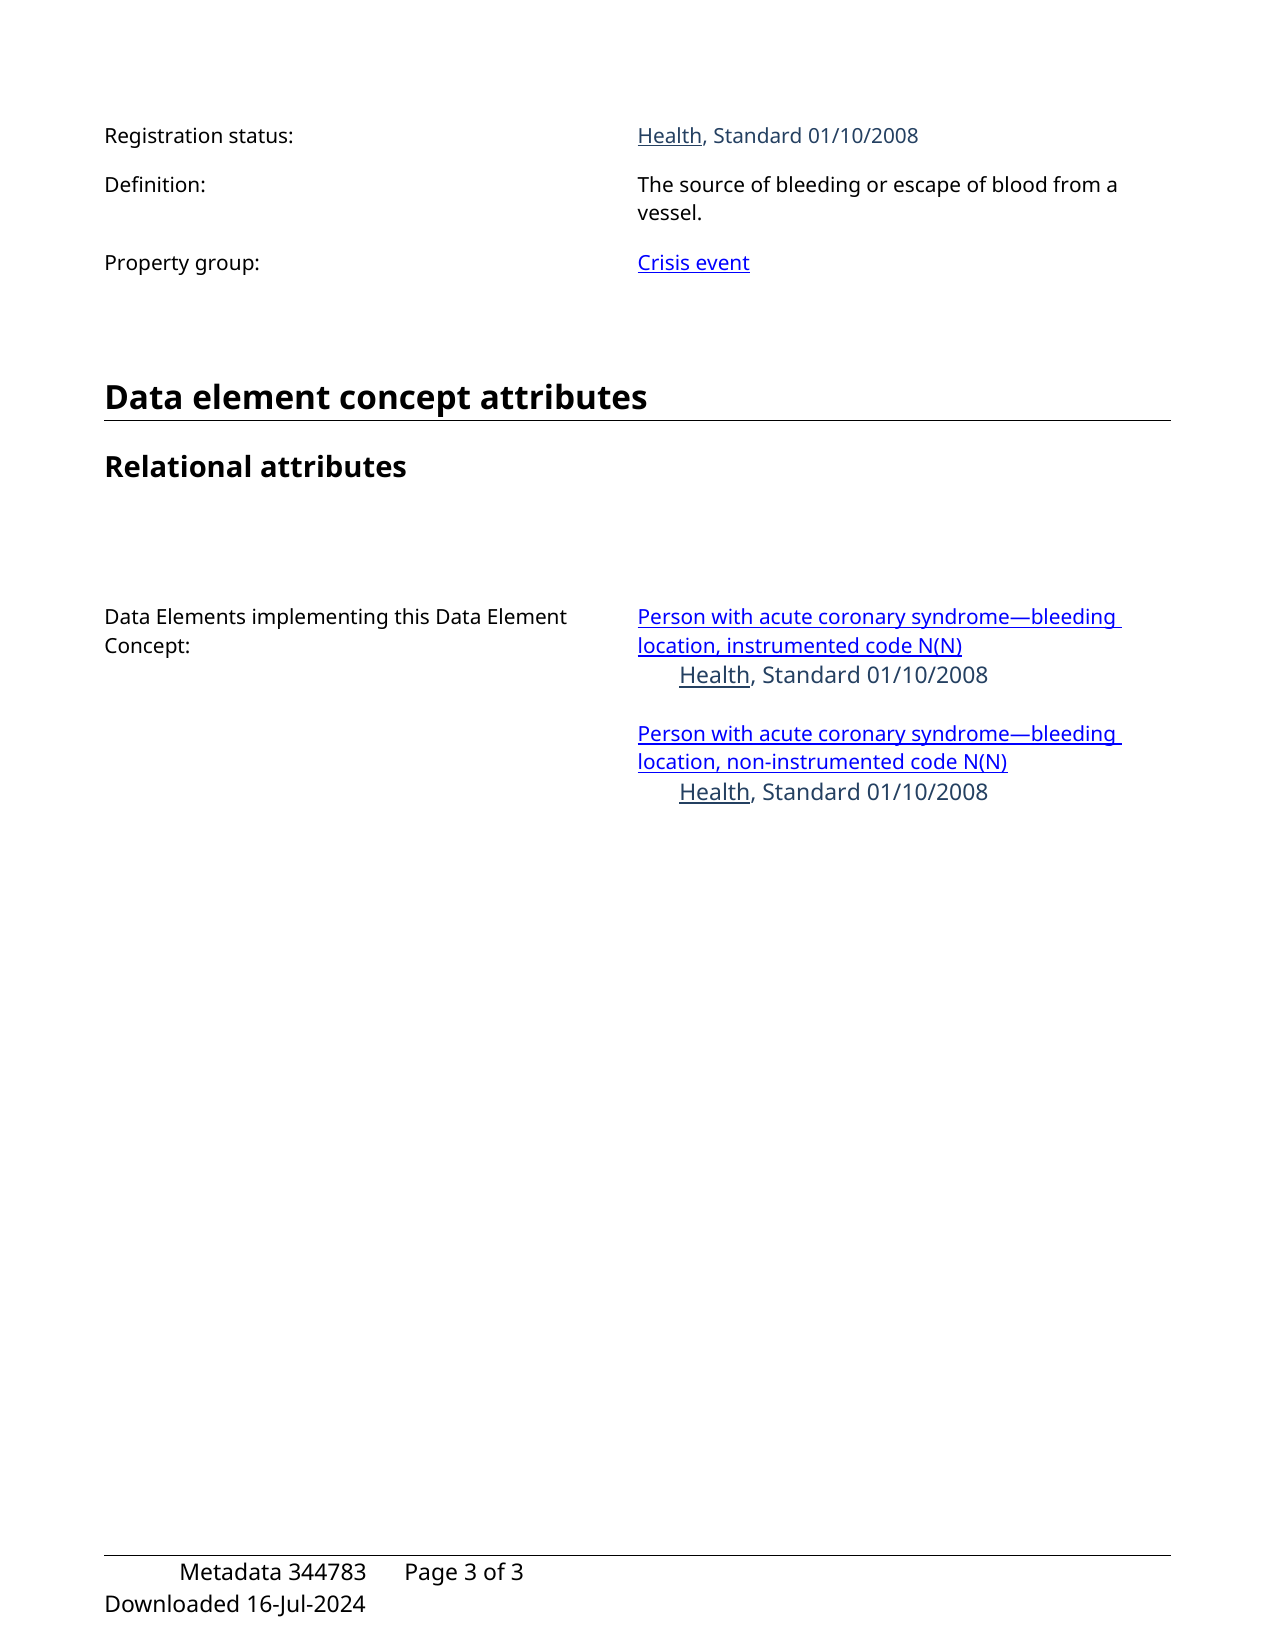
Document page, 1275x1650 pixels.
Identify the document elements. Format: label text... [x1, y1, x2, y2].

table_cell Crisis event [626, 238, 1159, 287]
table_header Person with acute coronary syndrome—bleeding location, instrumented code N(N) Health, Standard 01/10/2008 Person with acute coronary syndrome—bleeding location, non-instrumented code N(N) Health, Standard 01/10/2008 [626, 592, 1159, 874]
subtitle Data element concept attributes [104, 374, 1171, 420]
table_cell Definition: [93, 160, 626, 237]
table_cell Property group: [93, 238, 626, 287]
table_cell Registration status: [93, 110, 626, 160]
table_header Data Elements implementing this Data Element Concept: [93, 592, 626, 874]
subtitle Relational attributes [104, 446, 1171, 486]
table_cell The source of bleeding or escape of blood from a vessel. [626, 160, 1159, 237]
table_cell Health, Standard 01/10/2008 [626, 110, 1159, 160]
